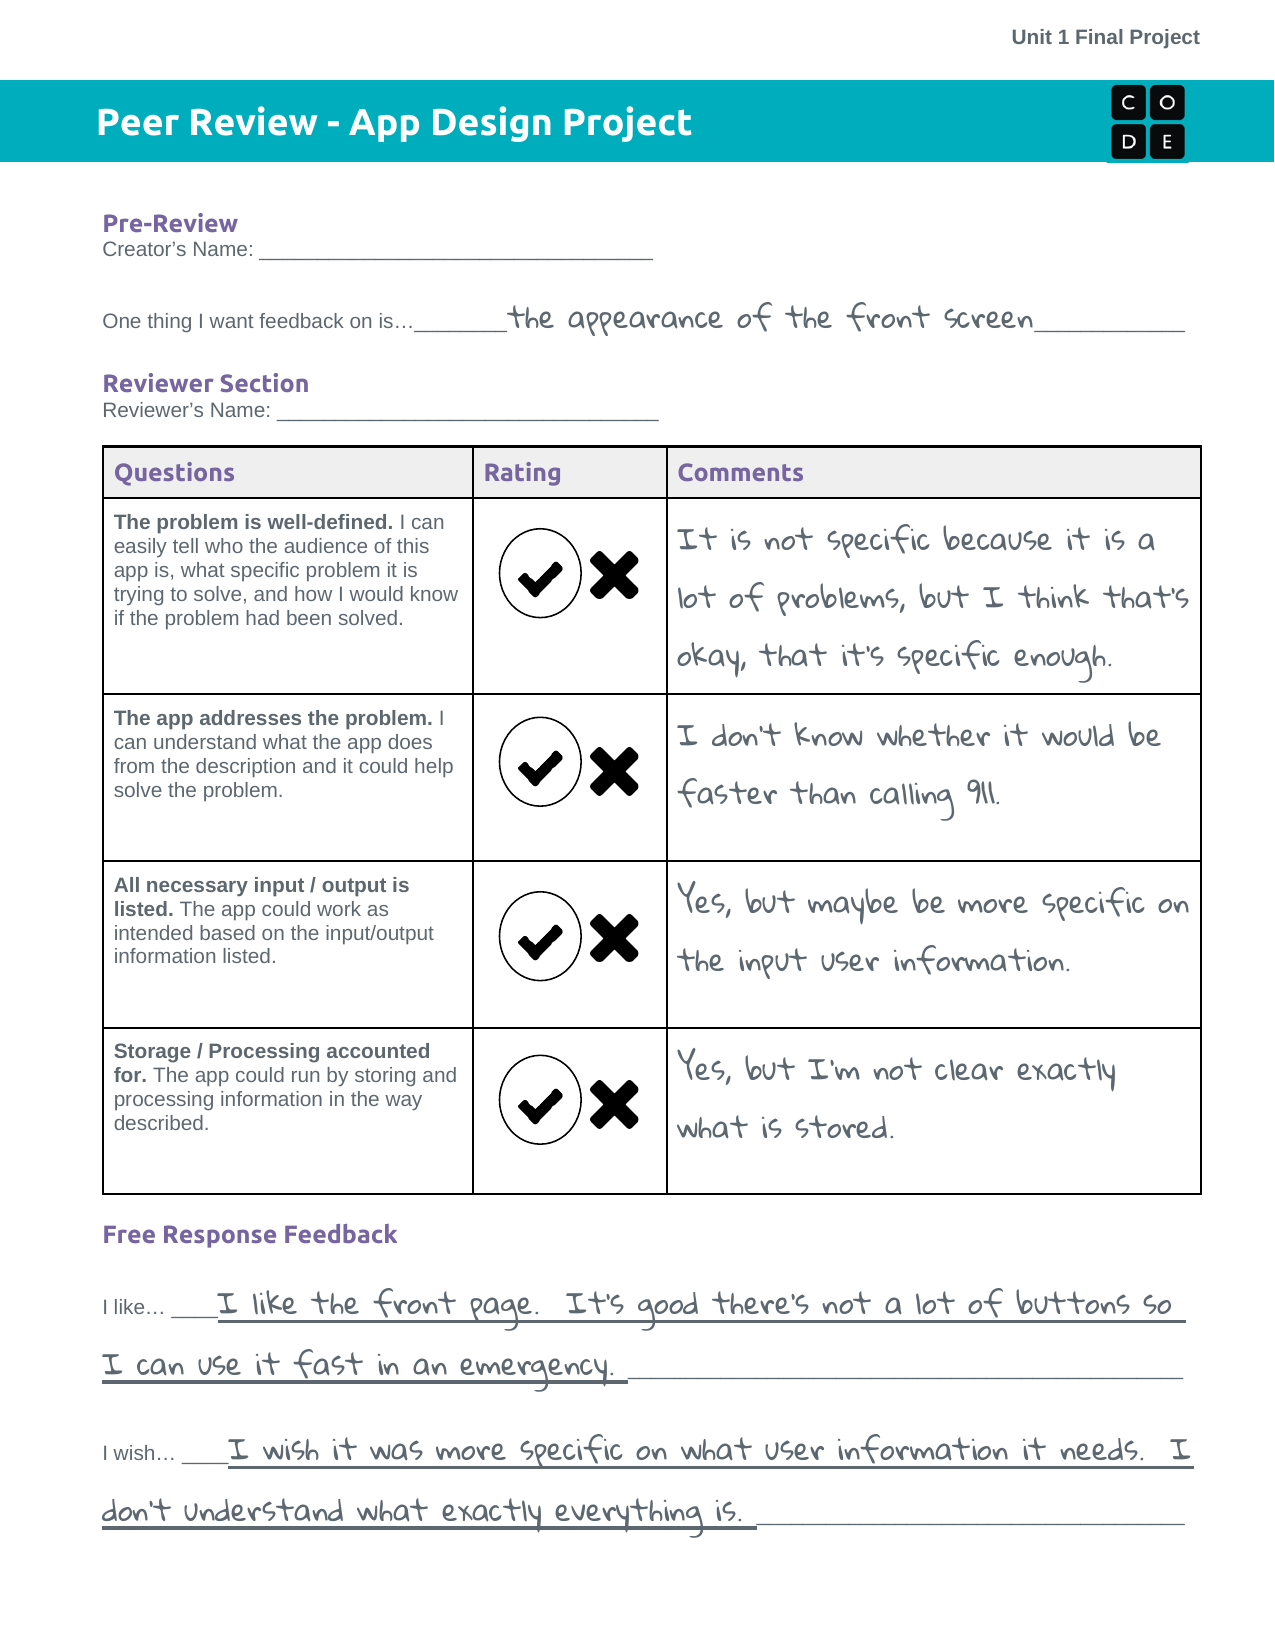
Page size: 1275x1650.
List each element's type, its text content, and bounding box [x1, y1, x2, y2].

picture [517, 1082, 563, 1130]
picture [517, 918, 563, 966]
table_cell [474, 695, 666, 860]
table_header Peer Review - App Design Project [96, 80, 1106, 162]
picture [517, 744, 563, 792]
table_cell All necessary input / output is listed. The app could work as intended based on the input/output information listed. [104, 862, 472, 1027]
table_header Comments [668, 448, 1200, 497]
table_header Questions [104, 448, 472, 497]
text One thing I want feedback on is…________the appearance of the front screen_____________ [102, 287, 1200, 345]
subtitle Pre-Review [102, 208, 1200, 237]
table_header [1189, 80, 1274, 162]
text Reviewer’s Name: _________________________________ [102, 397, 1200, 421]
text I like… ____I like the front page. It’s good there’s not a lot of buttons so I can use it fast in an emergency. ________________________________________________ [102, 1273, 1200, 1392]
picture [517, 555, 563, 603]
picture [589, 746, 639, 796]
picture [589, 913, 639, 962]
table_cell [474, 1029, 666, 1193]
table_cell [474, 862, 666, 1027]
text Creator’s Name: __________________________________ [102, 237, 1200, 261]
table_cell Storage / Processing accounted for. The app could run by storing and processing information in the way described. [104, 1029, 472, 1193]
text I wish… ____I wish it was more specific on what user information it needs. I don’t understand what exactly everything is. _____________________________________ [102, 1419, 1200, 1538]
table_header Rating [474, 448, 666, 497]
table_cell The app addresses the problem. I can understand what the app does from the description and it could help solve the problem. [104, 695, 472, 860]
subtitle Reviewer Section [102, 369, 1200, 397]
table_cell [474, 499, 666, 693]
picture [1106, 80, 1189, 163]
table_header [0, 80, 96, 162]
table_cell The problem is well-defined. I can easily tell who the audience of this app is, what specific problem it is trying to solve, and how I would know if the problem had been solved. [104, 499, 472, 693]
picture [589, 550, 639, 599]
picture [589, 1079, 639, 1129]
table_cell Yes, but I’m not clear exactly what is stored. [668, 1029, 1200, 1193]
table_cell I don’t know whether it would be faster than calling 911. [668, 695, 1200, 860]
table_cell Yes, but maybe be more specific on the input user information. [668, 862, 1200, 1027]
subtitle Free Response Feedback [102, 1219, 1200, 1248]
table_cell It is not specific because it is a lot of problems, but I think that’s okay, that it’s specific enough. [668, 499, 1200, 693]
